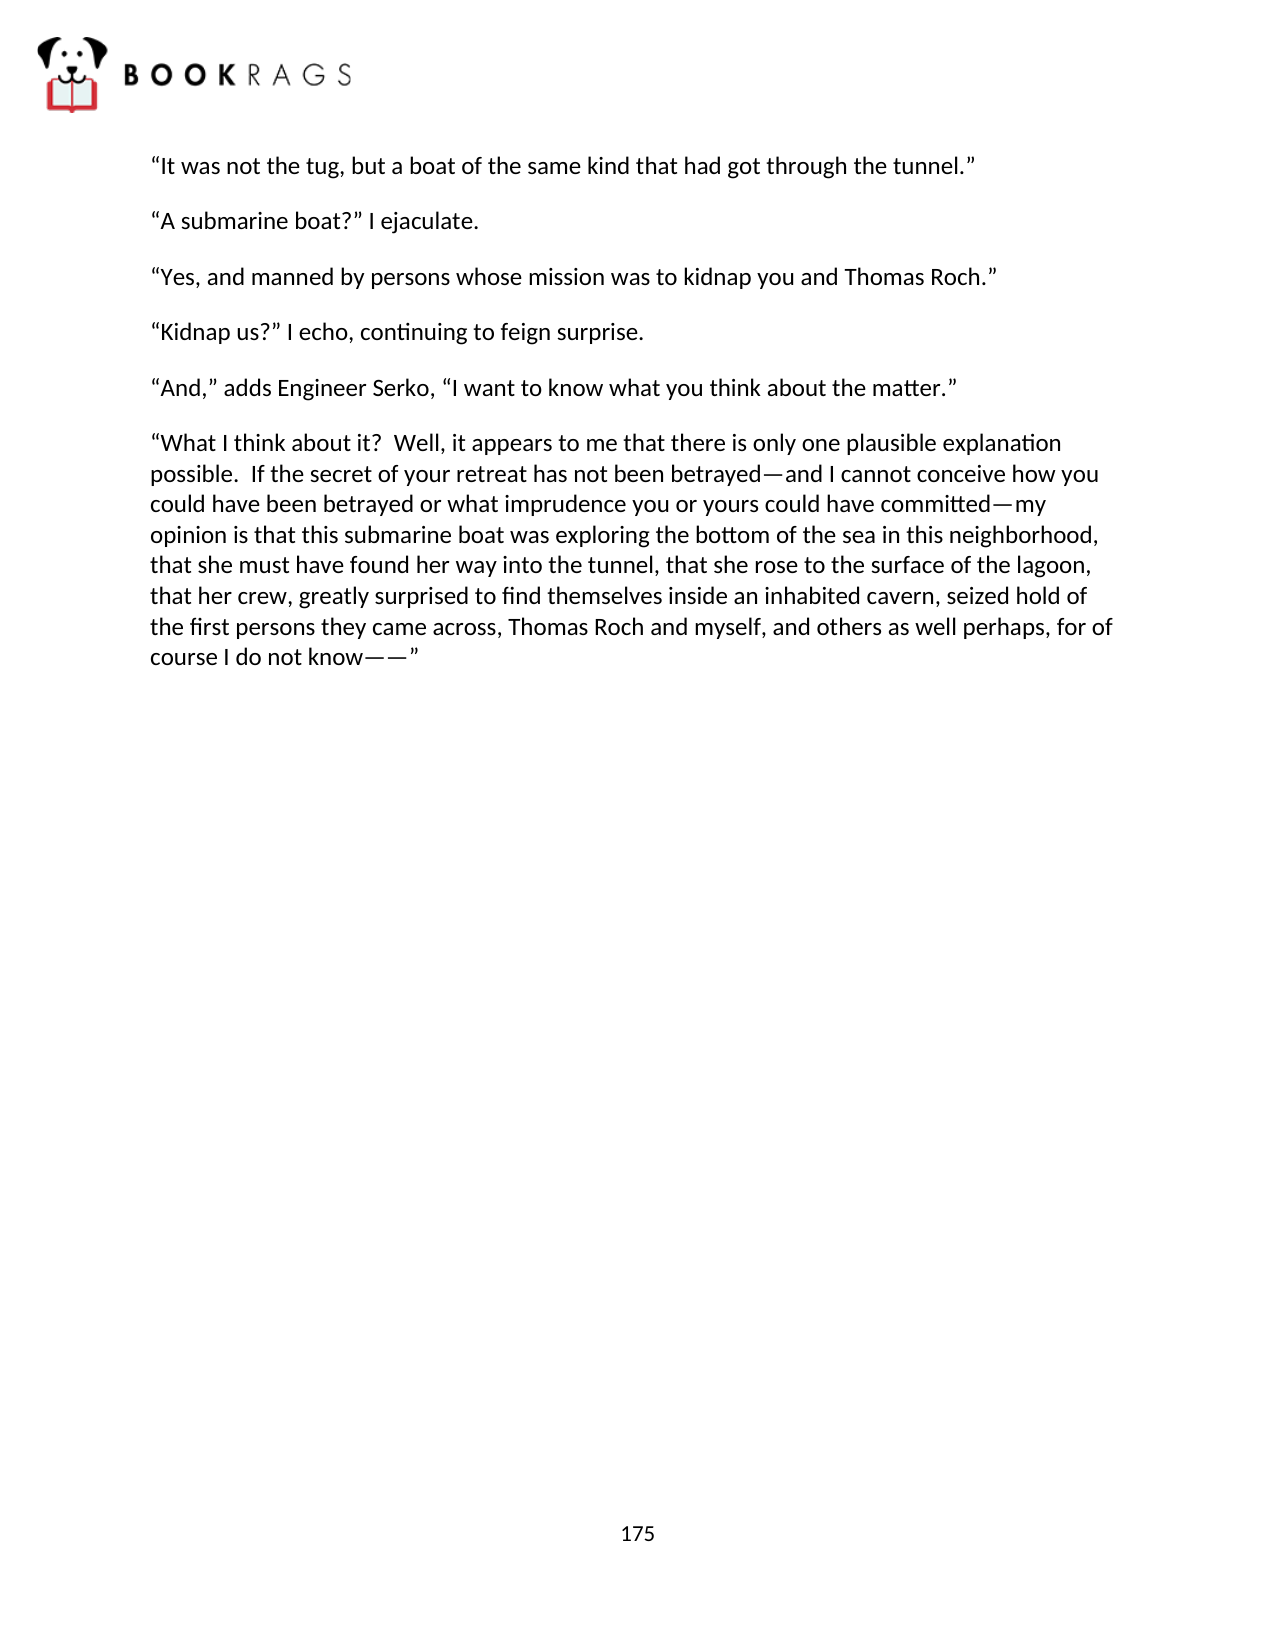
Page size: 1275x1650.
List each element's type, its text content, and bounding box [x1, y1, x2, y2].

picture [37, 37, 351, 113]
text “It was not the tug, but a boat of the same kind that had got through the tunnel.” [150, 150, 1125, 181]
text “Yes, and manned by persons whose mission was to kidnap you and Thomas Roch.” [150, 261, 1125, 292]
text “Kidnap us?” I echo, continuing to feign surprise. [150, 317, 1125, 347]
text “And,” adds Engineer Serko, “I want to know what you think about the matter.” [150, 372, 1125, 403]
text “A submarine boat?” I ejaculate. [150, 206, 1125, 236]
text “What I think about it? Well, it appears to me that there is only one plausible explanation possible. If the secret of your retreat has not been betrayed—­and I cannot conceive how you could have been betrayed or what imprudence you or yours could have committed—­my opinion is that this submarine boat was exploring the bottom of the sea in this neighborhood, that she must have found her way into the tunnel, that she rose to the surface of the lagoon, that her crew, greatly surprised to find themselves inside an inhabited cavern, seized hold of the first persons they came across, Thomas Roch and myself, and others as well perhaps, for of course I do not know——­” [150, 428, 1125, 672]
